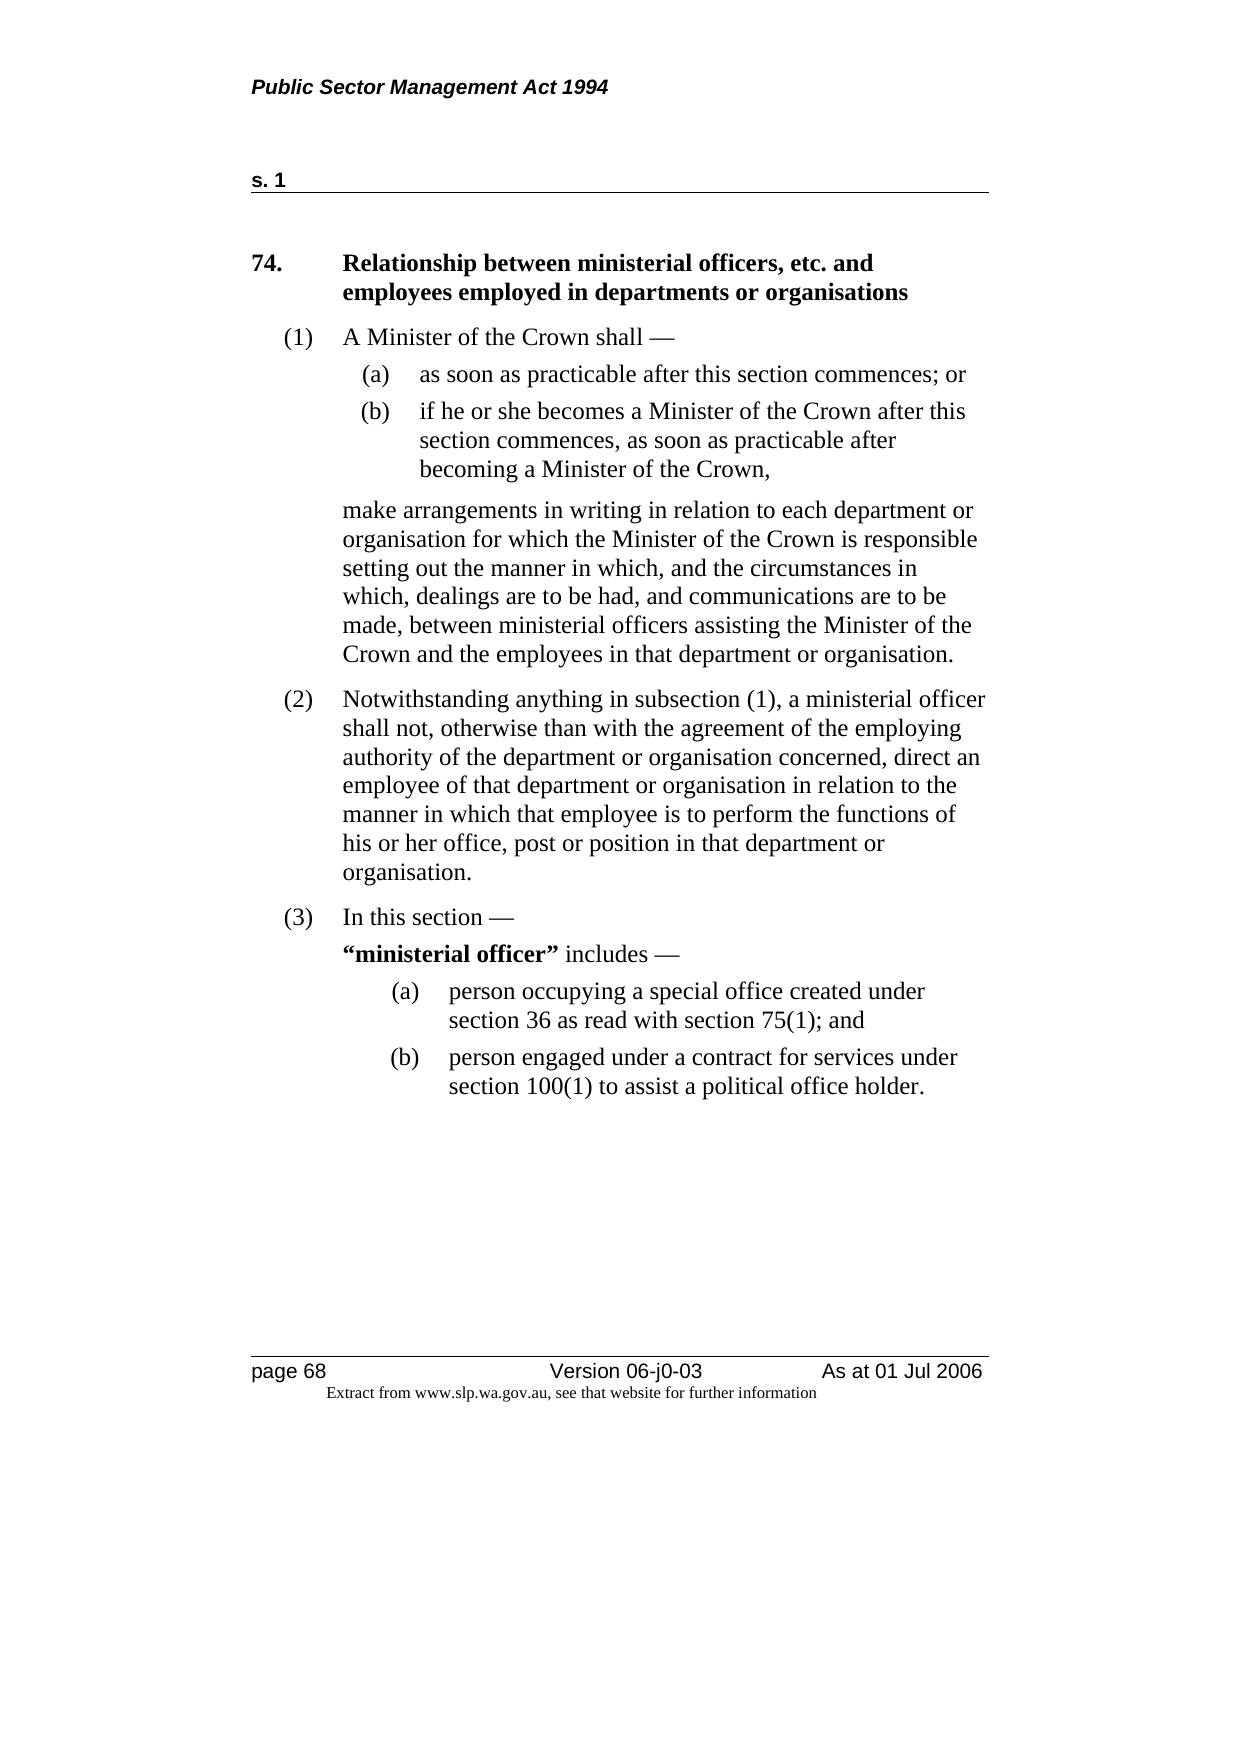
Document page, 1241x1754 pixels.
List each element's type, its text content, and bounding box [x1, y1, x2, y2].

text (a) person occupying a special office created under section 36 as read with section 75(1); and [251, 976, 989, 1034]
text (3) In this section — [251, 902, 989, 931]
text make arrangements in writing in relation to each department or organisation for which the Minister of the Crown is responsible setting out the manner in which, and the circumstances in which, dealings are to be had, and communications are to be made, between ministerial officers assisting the Minister of the Crown and the employees in that department or organisation. [251, 495, 989, 668]
text “ministerial officer” includes — [251, 939, 989, 968]
text (a) as soon as practicable after this section commences; or [251, 359, 989, 388]
text (b) person engaged under a contract for services under section 100(1) to assist a political office holder. [251, 1042, 989, 1100]
text (2) Notwithstanding anything in subsection (1), a ministerial officer shall not, otherwise than with the agreement of the employing authority of the department or organisation concerned, direct an employee of that department or organisation in relation to the manner in which that employee is to perform the functions of his or her office, post or position in that department or organisation. [251, 684, 989, 886]
text (b) if he or she becomes a Minister of the Crown after this section commences, as soon as practicable after becoming a Minister of the Crown, [251, 396, 989, 483]
text (1) A Minister of the Crown shall — [251, 322, 989, 351]
subtitle 74. Relationship between ministerial officers, etc. and employees employed in departments or organisations [251, 248, 989, 306]
